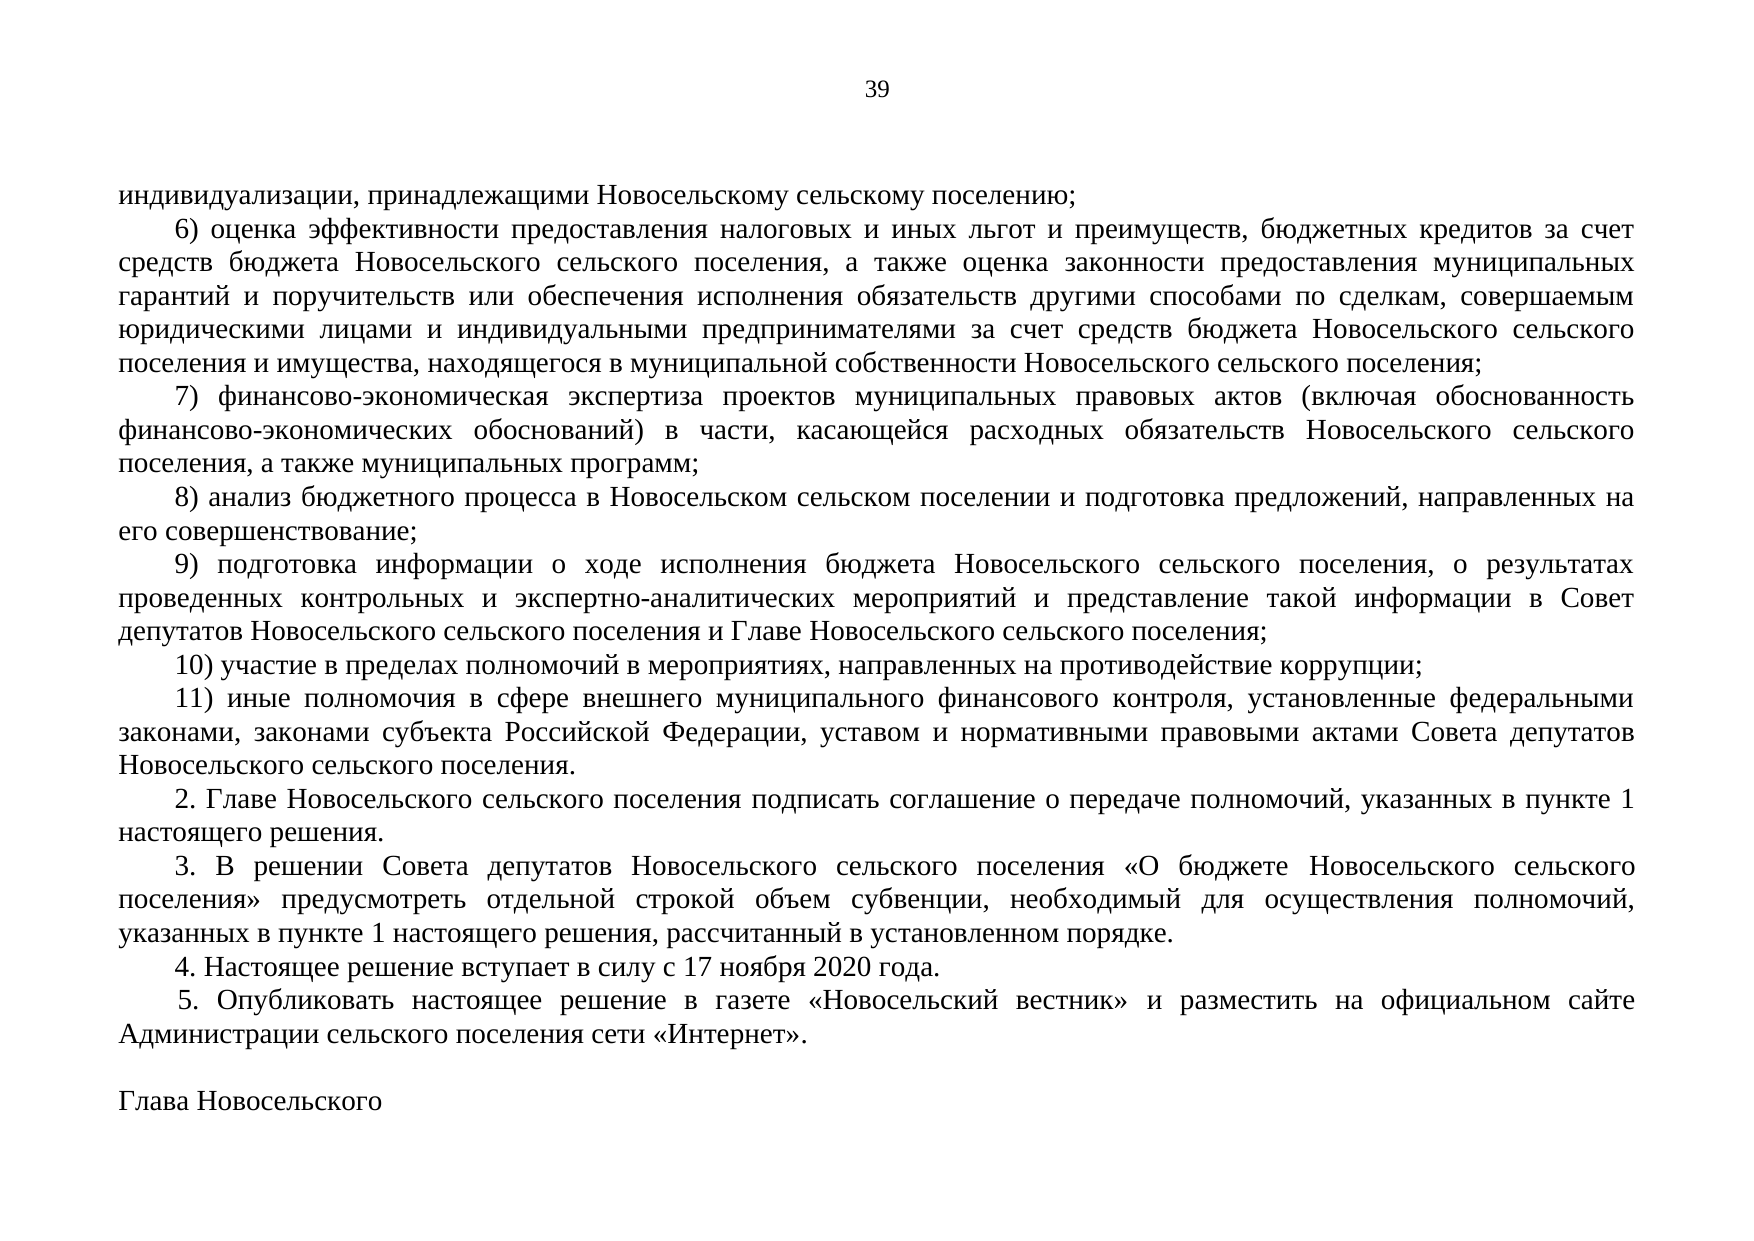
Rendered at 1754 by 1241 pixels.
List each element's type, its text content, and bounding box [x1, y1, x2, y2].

text 3. В решении Совета депутатов Новосельского сельского поселения «О бюджете Новосельского сельского поселения» предусмотреть отдельной строкой объем субвенции, необходимый для осуществления полномочий, указанных в пункте 1 настоящего решения, рассчитанный в установленном порядке. [118, 848, 1636, 949]
text 10) участие в пределах полномочий в мероприятиях, направленных на противодействие коррупции; [118, 647, 1636, 680]
text 6) оценка эффективности предоставления налоговых и иных льгот и преимуществ, бюджетных кредитов за счет средств бюджета Новосельского сельского поселения, а также оценка законности предоставления муниципальных гарантий и поручительств или обеспечения исполнения обязательств другими способами по сделкам, совершаемым юридическими лицами и индивидуальными предпринимателями за счет средств бюджета Новосельского сельского поселения и имущества, находящегося в муниципальной собственности Новосельского сельского поселения; [118, 211, 1636, 378]
text 8) анализ бюджетного процесса в Новосельском сельском поселении и подготовка предложений, направленных на его совершенствование; [118, 479, 1636, 546]
text 11) иные полномочия в сфере внешнего муниципального финансового контроля, установленные федеральными законами, законами субъекта Российской Федерации, уставом и нормативными правовыми актами Совета депутатов Новосельского сельского поселения. [118, 680, 1636, 781]
text 2. Главе Новосельского сельского поселения подписать соглашение о передаче полномочий, указанных в пункте 1 настоящего решения. [118, 781, 1636, 848]
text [118, 177, 1636, 211]
text 4. Настоящее решение вступает в силу с 17 ноября 2020 года. [118, 949, 1636, 982]
text 7) финансово-экономическая экспертиза проектов муниципальных правовых актов (включая обоснованность финансово-экономических обоснований) в части, касающейся расходных обязательств Новосельского сельского поселения, а также муниципальных программ; [118, 378, 1636, 479]
title 5. Опубликовать настоящее решение в газете «Новосельский вестник» и разместить на официальном сайте Администрации сельского поселения сети «Интернет». [118, 982, 1636, 1049]
text 9) подготовка информации о ходе исполнения бюджета Новосельского сельского поселения, о результатах проведенных контрольных и экспертно-аналитических мероприятий и представление такой информации в Совет депутатов Новосельского сельского поселения и Главе Новосельского сельского поселения; [118, 546, 1636, 647]
text Глава Новосельского [118, 1083, 1636, 1116]
